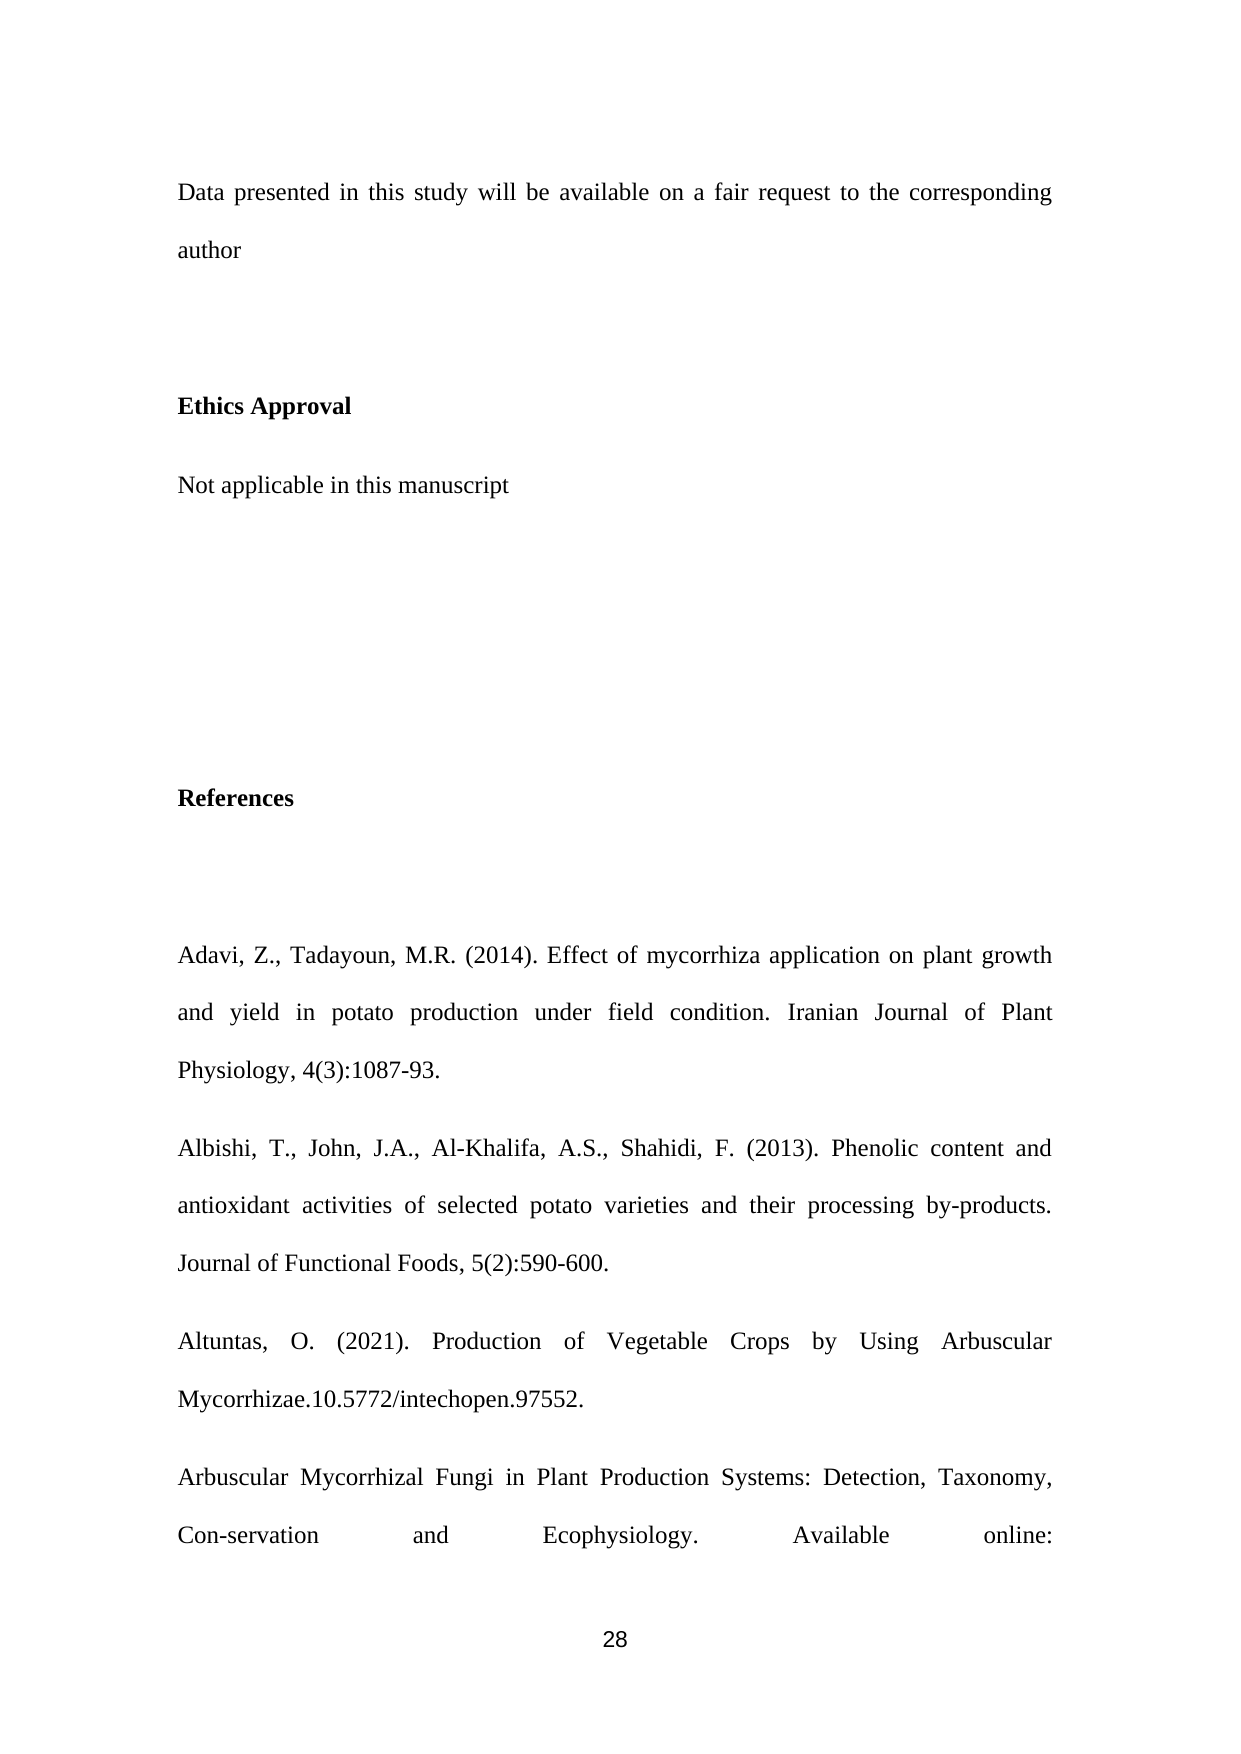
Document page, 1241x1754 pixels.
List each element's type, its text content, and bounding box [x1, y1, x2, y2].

text References [177, 783, 1053, 812]
text Not applicable in this manuscript [177, 470, 1053, 498]
text Data presented in this study will be available on a fair request to the corresponding author [177, 177, 1053, 263]
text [177, 1462, 1053, 1548]
text Adavi, Z., Tadayoun, M.R. (2014). Effect of mycorrhiza application on plant growth and yield in potato production under field condition. Iranian Journal of Plant Physiology, 4(3):1087-93. [177, 940, 1053, 1083]
text Altuntas, O. (2021). Production of Vegetable Crops by Using Arbuscular Mycorrhizae.10.5772/intechopen.97552. [177, 1326, 1053, 1413]
text Albishi, T., John, J.A., Al-Khalifa, A.S., Shahidi, F. (2013). Phenolic content and antioxidant activities of selected potato varieties and their processing by-products. Journal of Functional Foods, 5(2):590-600. [177, 1133, 1053, 1277]
text Ethics Approval [177, 391, 1053, 420]
